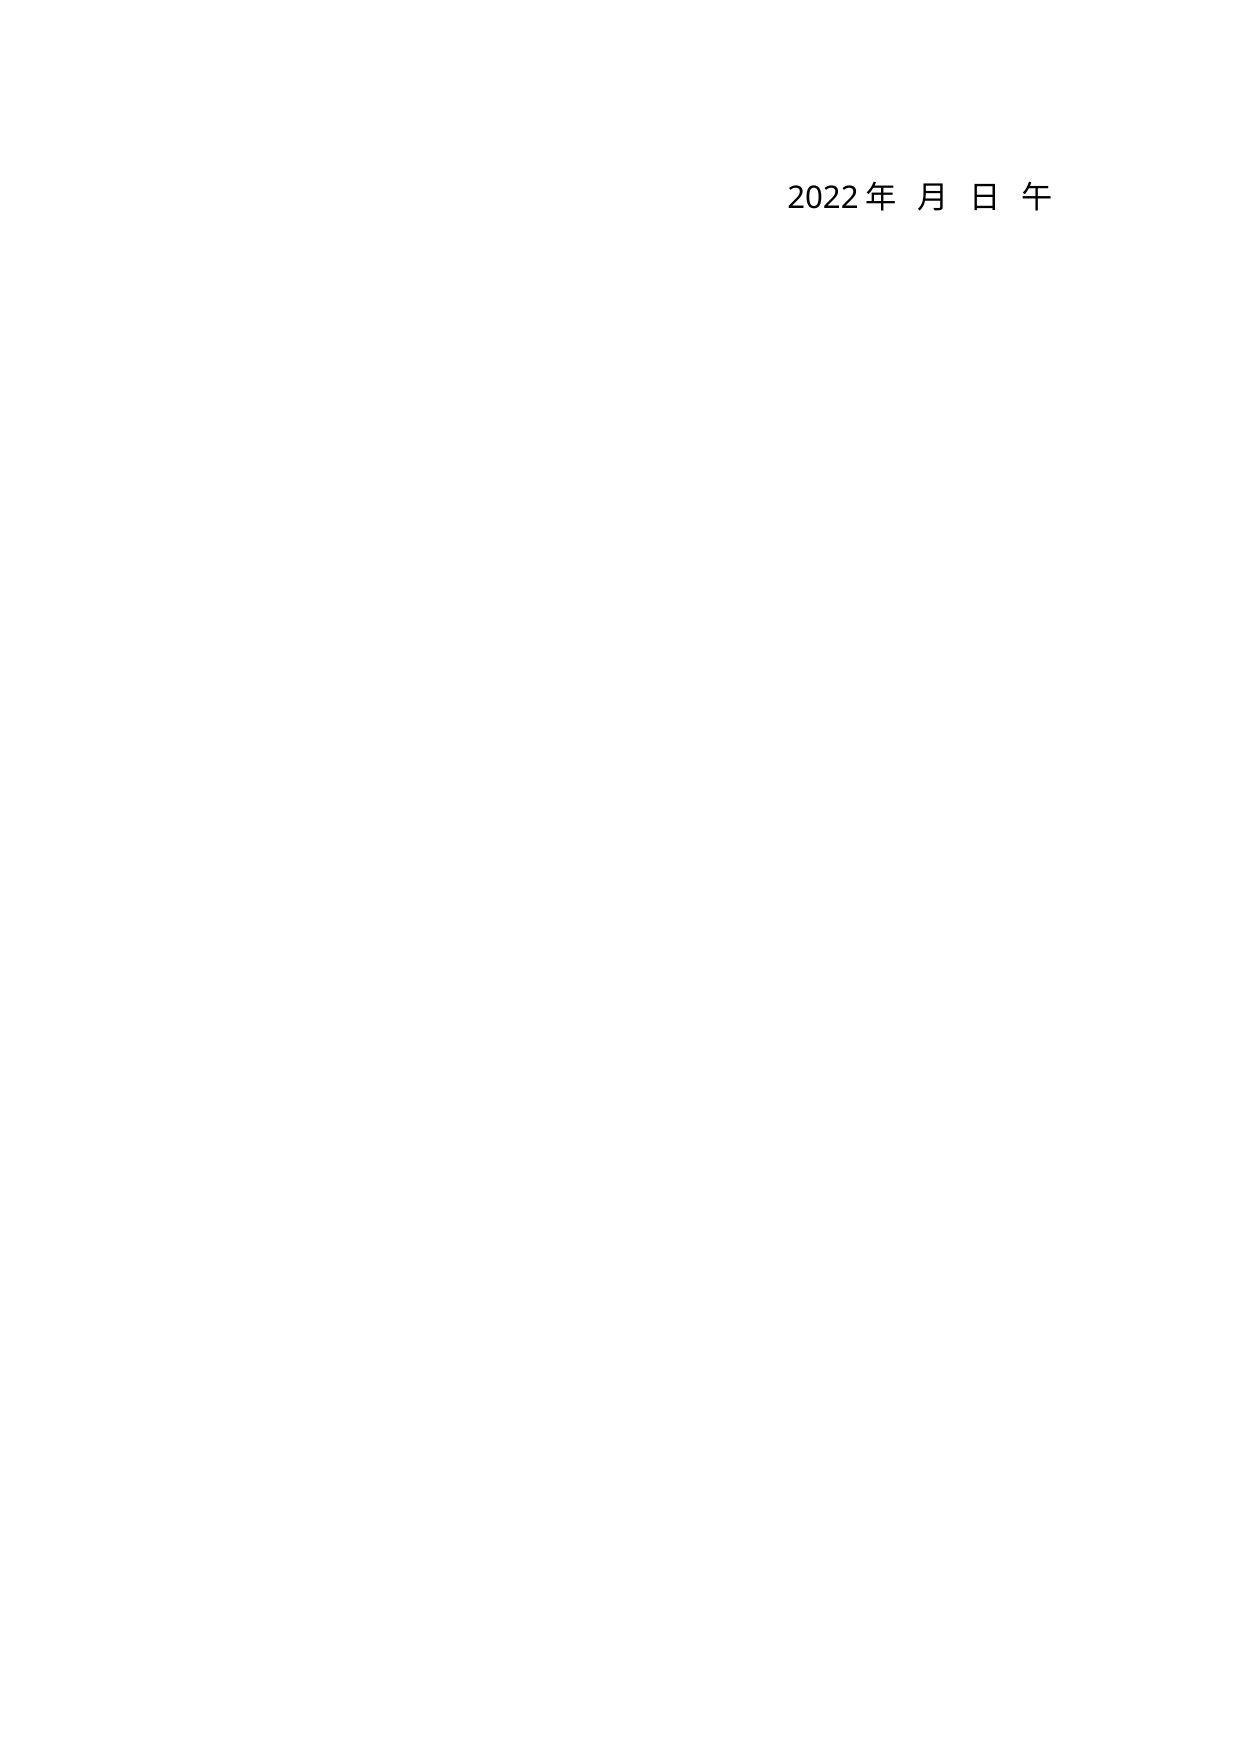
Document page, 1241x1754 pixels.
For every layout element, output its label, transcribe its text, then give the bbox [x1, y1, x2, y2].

text 2022年 月 日 午 [187, 162, 1053, 227]
